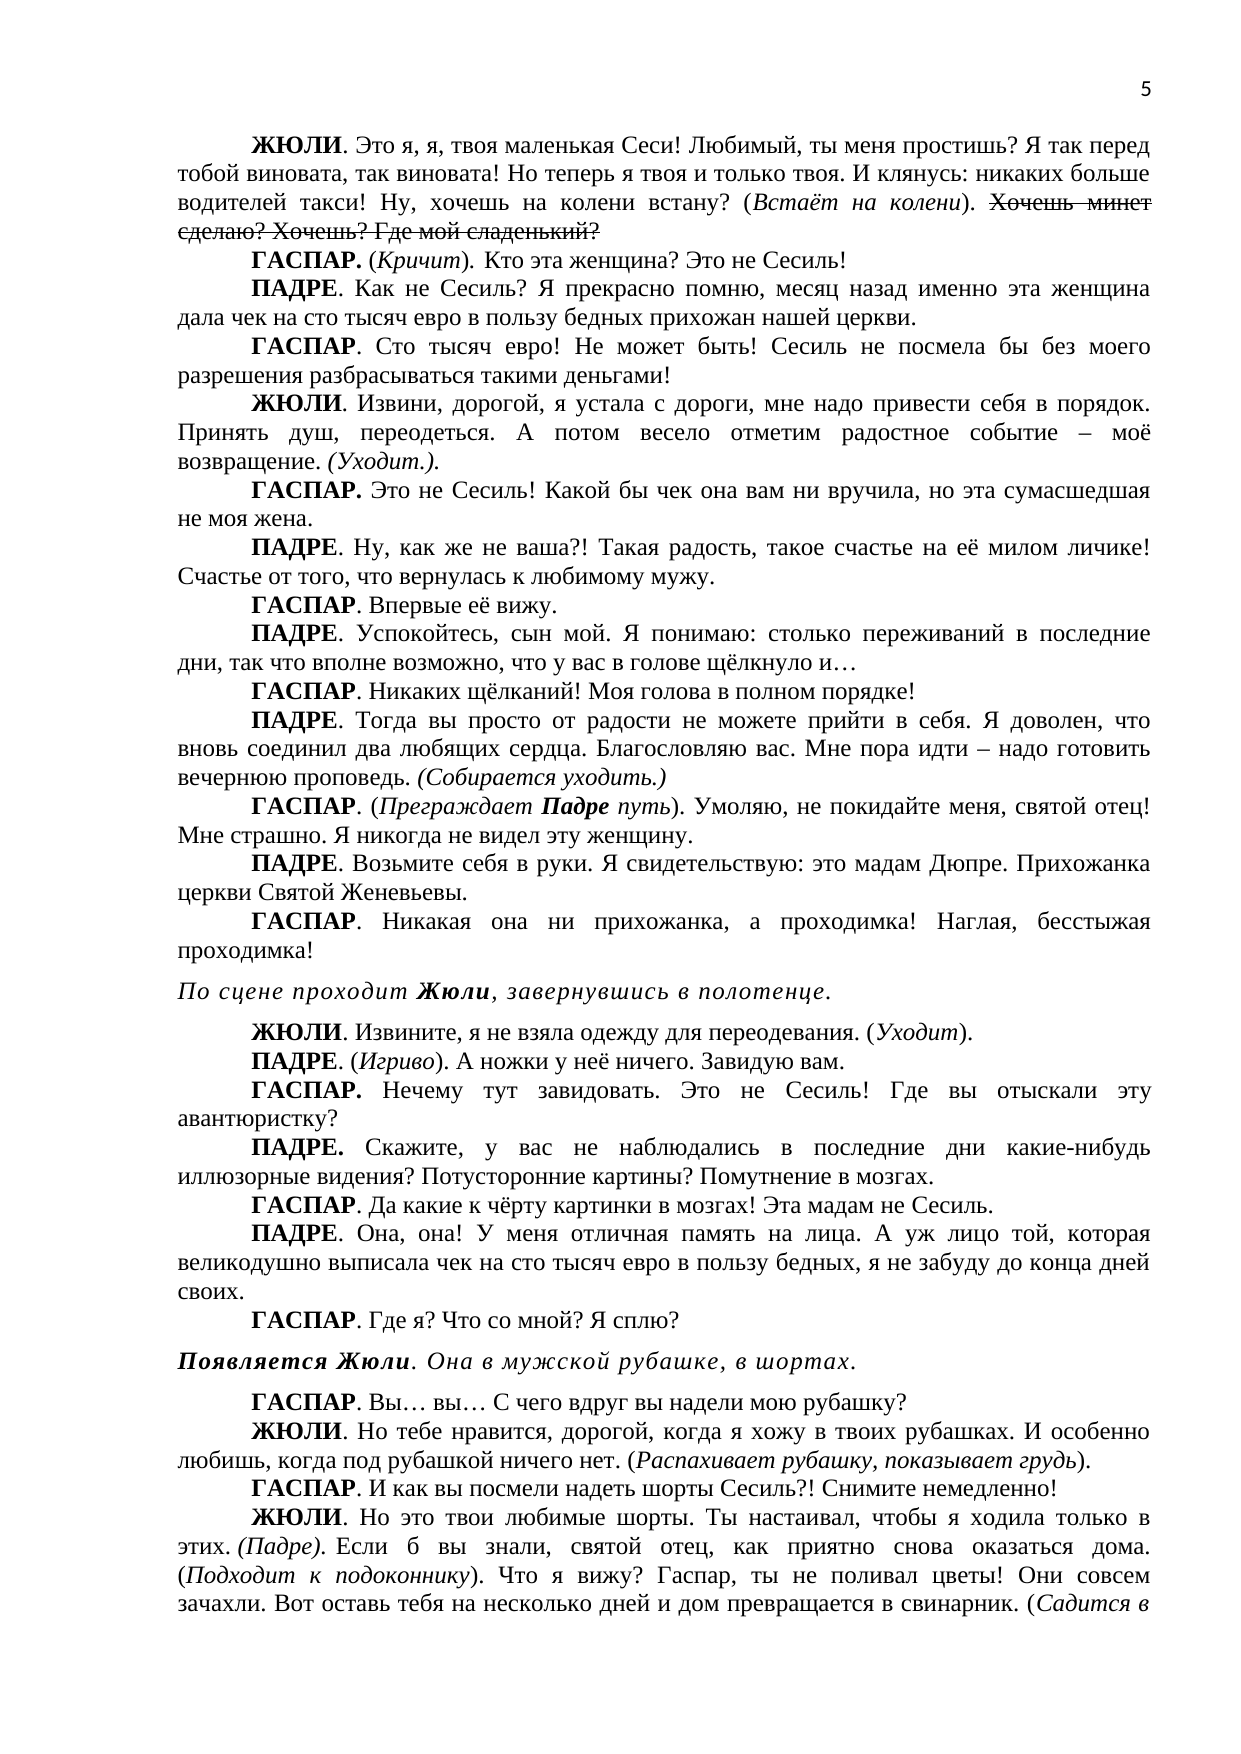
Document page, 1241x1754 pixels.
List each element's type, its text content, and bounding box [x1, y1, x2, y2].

text ГАСПАР. И как вы посмели надеть шорты Сесиль?! Снимите немедленно! [177, 1473, 1152, 1502]
text ЖЮЛИ. Извините, я не взяла одежду для переодевания. (Уходит). [177, 1017, 1152, 1046]
text ГАСПАР. Где я? Что со мной? Я сплю? [177, 1305, 1152, 1333]
text ГАСПАР. Сто тысяч евро! Не может быть! Сесиль не посмела бы без моего разрешения разбрасываться такими деньгами! [177, 331, 1152, 388]
text ГАСПАР. (Преграждает Падре путь). Умоляю, не покидайте меня, святой отец! Мне страшно. Я никогда не видел эту женщину. [177, 791, 1152, 848]
text ПАДРЕ. Возьмите себя в руки. Я свидетельствую: это мадам Дюпре. Прихожанка церкви Святой Женевьевы. [177, 848, 1152, 906]
text ПАДРЕ. Она, она! У меня отличная память на лица. А уж лицо той, которая великодушно выписала чек на сто тысяч евро в пользу бедных, я не забуду до конца дней своих. [177, 1218, 1152, 1305]
text ГАСПАР. Никаких щёлканий! Моя голова в полном порядке! [177, 676, 1152, 705]
text ГАСПАР. Нечему тут завидовать. Это не Сесиль! Где вы отыскали эту авантюристку? [177, 1075, 1152, 1132]
text ГАСПАР. (Кричит). Кто эта женщина? Это не Сесиль! [177, 245, 1152, 273]
text ПАДРЕ. Как не Сесиль? Я прекрасно помню, месяц назад именно эта женщина дала чек на сто тысяч евро в пользу бедных прихожан нашей церкви. [177, 273, 1152, 331]
subtitle Появляется Жюли. Она в мужской рубашке, в шортах. [177, 1346, 1152, 1375]
text ПАДРЕ. Ну, как же не ваша?! Такая радость, такое счастье на её милом личике! Счастье от того, что вернулась к любимому мужу. [177, 532, 1152, 590]
text ЖЮЛИ. Извини, дорогой, я устала с дороги, мне надо привести себя в порядок. Принять душ, переодеться. А потом весело отметим радостное событие – моё возвращение. (Уходит.). [177, 388, 1152, 475]
text ПАДРЕ. Тогда вы просто от радости не можете прийти в себя. Я доволен, что вновь соединил два любящих сердца. Благословляю вас. Мне пора идти – надо готовить вечернюю проповедь. (Собирается уходить.) [177, 705, 1152, 791]
text ПАДРЕ. (Игриво). А ножки у неё ничего. Завидую вам. [177, 1046, 1152, 1075]
text ПАДРЕ. Скажите, у вас не наблюдались в последние дни какие-нибудь иллюзорные видения? Потусторонние картины? Помутнение в мозгах. [177, 1132, 1152, 1190]
text ГАСПАР. Это не Сесиль! Какой бы чек она вам ни вручила, но эта сумасшедшая не моя жена. [177, 475, 1152, 532]
text ПАДРЕ. Успокойтесь, сын мой. Я понимаю: столько переживаний в последние дни, так что вполне возможно, что у вас в голове щёлкнуло и… [177, 618, 1152, 676]
text ГАСПАР. Да какие к чёрту картинки в мозгах! Эта мадам не Сесиль. [177, 1190, 1152, 1218]
text ЖЮЛИ. Но тебе нравится, дорогой, когда я хожу в твоих рубашках. И особенно любишь, когда под рубашкой ничего нет. (Распахивает рубашку, показывает грудь). [177, 1416, 1152, 1473]
text ЖЮЛИ. Это я, я, твоя маленькая Сеси! Любимый, ты меня простишь? Я так перед тобой виновата, так виновата! Но теперь я твоя и только твоя. И клянусь: никаких больше водителей такси! Ну, хочешь на колени встану? (Встаёт на колени). Хочешь минет сделаю? Хочешь? Где мой сладенький? [177, 130, 1152, 245]
text ГАСПАР. Впервые её вижу. [177, 590, 1152, 618]
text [177, 1502, 1152, 1617]
subtitle По сцене проходит Жюли, завернувшись в полотенце. [177, 976, 1152, 1005]
text ГАСПАР. Вы… вы… С чего вдруг вы надели мою рубашку? [177, 1387, 1152, 1416]
text ГАСПАР. Никакая она ни прихожанка, а проходимка! Наглая, бесстыжая проходимка! [177, 906, 1152, 963]
